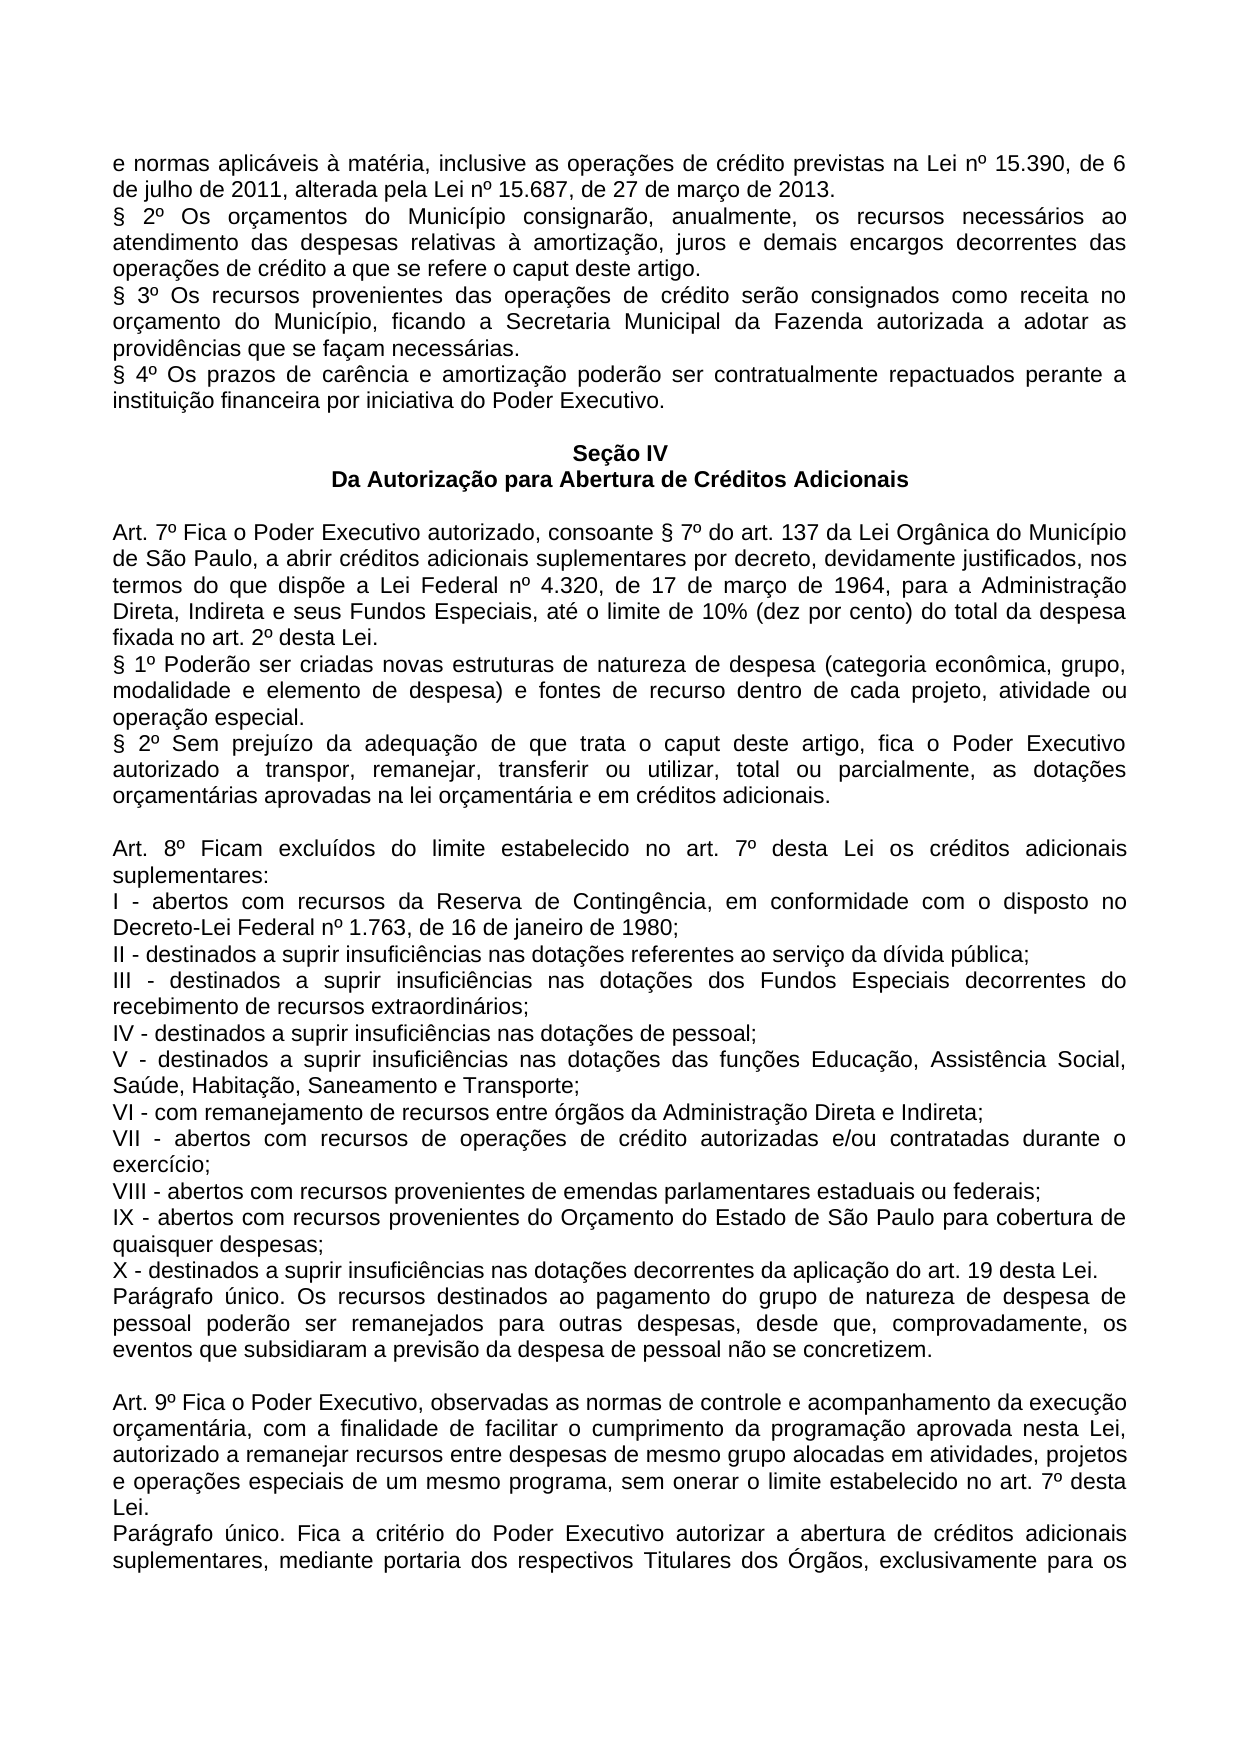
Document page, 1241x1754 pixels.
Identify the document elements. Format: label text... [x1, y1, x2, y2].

text I - abertos com recursos da Reserva de Contingência, em conformidade com o disposto no Decreto-Lei Federal nº 1.763, de 16 de janeiro de 1980; [112, 888, 1128, 941]
text VI - com remanejamento de recursos entre órgãos da Administração Direta e Indireta; [112, 1099, 1128, 1125]
text § 2º Os orçamentos do Município consignarão, anualmente, os recursos necessários ao atendimento das despesas relativas à amortização, juros e demais encargos decorrentes das operações de crédito a que se refere o caput deste artigo. [112, 203, 1128, 282]
text IX - abertos com recursos provenientes do Orçamento do Estado de São Paulo para cobertura de quaisquer despesas; [112, 1204, 1128, 1257]
text § 4º Os prazos de carência e amortização poderão ser contratualmente repactuados perante a instituição financeira por iniciativa do Poder Executivo. [112, 361, 1128, 413]
text X - destinados a suprir insuficiências nas dotações decorrentes da aplicação do art. 19 desta Lei. [112, 1257, 1128, 1283]
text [112, 150, 1128, 203]
text VIII - abertos com recursos provenientes de emendas parlamentares estaduais ou federais; [112, 1178, 1128, 1204]
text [112, 1520, 1128, 1573]
text Art. 9º Fica o Poder Executivo, observadas as normas de controle e acompanhamento da execução orçamentária, com a finalidade de facilitar o cumprimento da programação aprovada nesta Lei, autorizado a remanejar recursos entre despesas de mesmo grupo alocadas em atividades, projetos e operações especiais de um mesmo programa, sem onerar o limite estabelecido no art. 7º desta Lei. [112, 1389, 1128, 1520]
text Art. 8º Ficam excluídos do limite estabelecido no art. 7º desta Lei os créditos adicionais suplementares: [112, 835, 1128, 888]
text V - destinados a suprir insuficiências nas dotações das funções Educação, Assistência Social, Saúde, Habitação, Saneamento e Transporte; [112, 1046, 1128, 1099]
text IV - destinados a suprir insuficiências nas dotações de pessoal; [112, 1020, 1128, 1046]
text § 3º Os recursos provenientes das operações de crédito serão consignados como receita no orçamento do Município, ficando a Secretaria Municipal da Fazenda autorizada a adotar as providências que se façam necessárias. [112, 282, 1128, 361]
text II - destinados a suprir insuficiências nas dotações referentes ao serviço da dívida pública; [112, 941, 1128, 967]
text VII - abertos com recursos de operações de crédito autorizadas e/ou contratadas durante o exercício; [112, 1125, 1128, 1178]
text III - destinados a suprir insuficiências nas dotações dos Fundos Especiais decorrentes do recebimento de recursos extraordinários; [112, 967, 1128, 1020]
text § 2º Sem prejuízo da adequação de que trata o caput deste artigo, fica o Poder Executivo autorizado a transpor, remanejar, transferir ou utilizar, total ou parcialmente, as dotações orçamentárias aprovadas na lei orçamentária e em créditos adicionais. [112, 730, 1128, 809]
text § 1º Poderão ser criadas novas estruturas de natureza de despesa (categoria econômica, grupo, modalidade e elemento de despesa) e fontes de recurso dentro de cada projeto, atividade ou operação especial. [112, 651, 1128, 730]
text Parágrafo único. Os recursos destinados ao pagamento do grupo de natureza de despesa de pessoal poderão ser remanejados para outras despesas, desde que, comprovadamente, os eventos que subsidiaram a previsão da despesa de pessoal não se concretizem. [112, 1283, 1128, 1362]
text Art. 7º Fica o Poder Executivo autorizado, consoante § 7º do art. 137 da Lei Orgânica do Município de São Paulo, a abrir créditos adicionais suplementares por decreto, devidamente justificados, nos termos do que dispõe a Lei Federal nº 4.320, de 17 de março de 1964, para a Administração Direta, Indireta e seus Fundos Especiais, até o limite de 10% (dez por cento) do total da despesa fixada no art. 2º desta Lei. [112, 519, 1128, 651]
text Da Autorização para Abertura de Créditos Adicionais [112, 466, 1128, 493]
text Seção IV [112, 440, 1128, 466]
